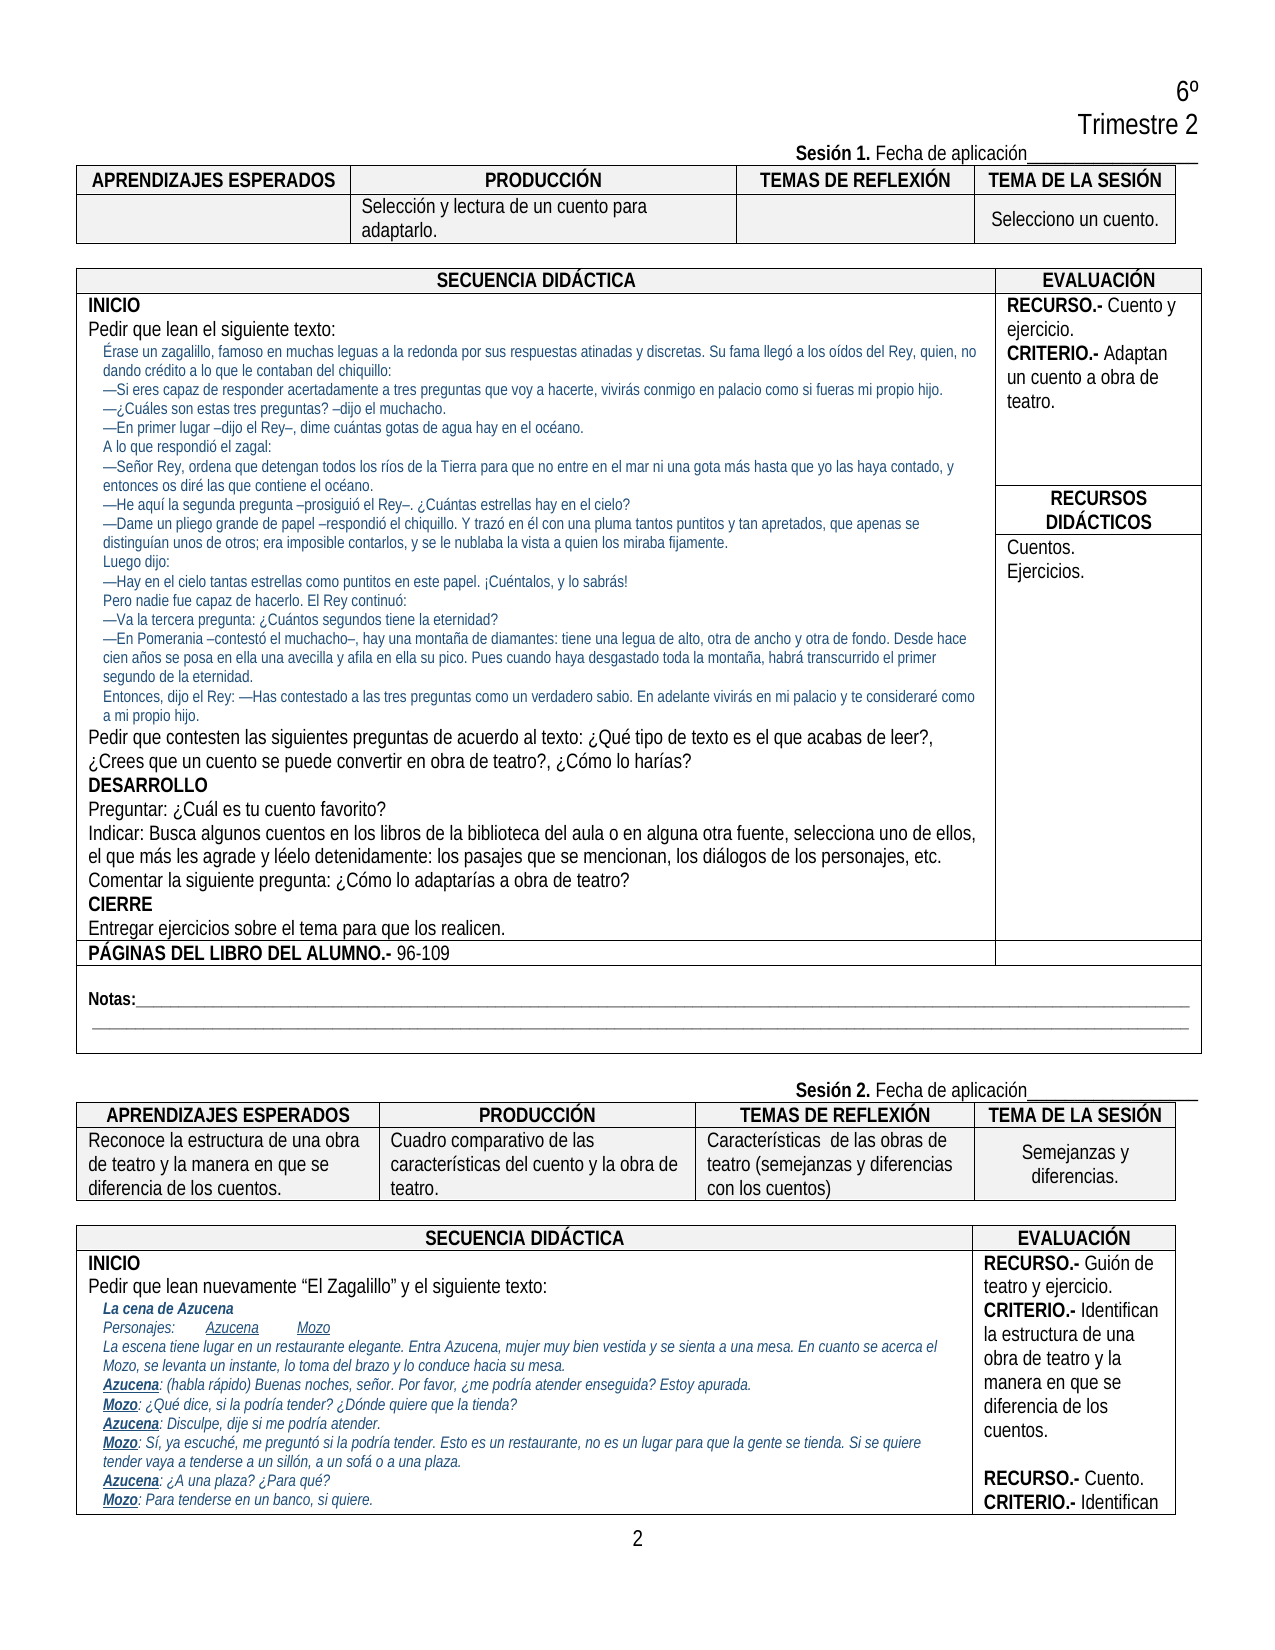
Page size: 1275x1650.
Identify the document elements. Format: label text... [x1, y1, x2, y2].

text Sesión 2. Fecha de aplicación__________________ [77, 1078, 1198, 1102]
table_header TEMA DE LA SESIÓN [975, 166, 1175, 193]
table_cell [973, 1251, 1175, 1514]
table_cell INICIO Pedir que lean el siguiente texto: Érase un zagalillo, famoso en muchas leguas a la redonda por sus respuestas atinadas y discretas. Su fama llegó a los oídos del Rey, quien, no dando crédito a lo que le contaban del chiquillo: —Si eres capaz de responder acertadamente a tres preguntas que voy a hacerte, vivirás conmigo en palacio como si fueras mi propio hijo. —¿Cuáles son estas tres preguntas? –dijo el muchacho. —En primer lugar –dijo el Rey–, dime cuántas gotas de agua hay en el océano. A lo que respondió el zagal: —Señor Rey, ordena que detengan todos los ríos de la Tierra para que no entre en el mar ni una gota más hasta que yo las haya contado, y entonces os diré las que contiene el océano. —He aquí la segunda pregunta –prosiguió el Rey–. ¿Cuántas estrellas hay en el cielo? —Dame un pliego grande de papel –respondió el chiquillo. Y trazó en él con una pluma tantos puntitos y tan apretados, que apenas se distinguían unos de otros; era imposible contarlos, y se le nublaba la vista a quien los miraba fijamente. Luego dijo: —Hay en el cielo tantas estrellas como puntitos en este papel. ¡Cuéntalos, y lo sabrás! Pero nadie fue capaz de hacerlo. El Rey continuó: —Va la tercera pregunta: ¿Cuántos segundos tiene la eternidad? —En Pomerania –contestó el muchacho–, hay una montaña de diamantes: tiene una legua de alto, otra de ancho y otra de fondo. Desde hace cien años se posa en ella una avecilla y afila en ella su pico. Pues cuando haya desgastado toda la montaña, habrá transcurrido el primer segundo de la eternidad. Entonces, dijo el Rey: —Has contestado a las tres preguntas como un verdadero sabio. En adelante vivirás en mi palacio y te consideraré como a mi propio hijo. Pedir que contesten las siguientes preguntas de acuerdo al texto: ¿Qué tipo de texto es el que acabas de leer?, ¿Crees que un cuento se puede convertir en obra de teatro?, ¿Cómo lo harías? DESARROLLO Preguntar: ¿Cuál es tu cuento favorito? Indicar: Busca algunos cuentos en los libros de la biblioteca del aula o en alguna otra fuente, selecciona uno de ellos, el que más les agrade y léelo detenidamente: los pasajes que se mencionan, los diálogos de los personajes, etc. Comentar la siguiente pregunta: ¿Cómo lo adaptarías a obra de teatro? CIERRE Entregar ejercicios sobre el tema para que los realicen. [77, 294, 995, 940]
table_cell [77, 1251, 972, 1514]
table_header EVALUACIÓN [973, 1226, 1175, 1249]
table_cell [737, 195, 974, 242]
table_header APRENDIZAJES ESPERADOS [77, 166, 350, 193]
table_header APRENDIZAJES ESPERADOS [77, 1103, 379, 1127]
table_cell Selecciono un cuento. [975, 195, 1175, 242]
table_cell Cuadro comparativo de las características del cuento y la obra de teatro. [380, 1128, 695, 1199]
table_cell Cuentos. Ejercicios. [996, 535, 1201, 940]
table_header EVALUACIÓN [996, 269, 1201, 292]
table_header SECUENCIA DIDÁCTICA [77, 269, 995, 292]
text Sesión 1. Fecha de aplicación__________________ [77, 141, 1198, 165]
table_header SECUENCIA DIDÁCTICA [77, 1226, 972, 1249]
table_cell RECURSOS DIDÁCTICOS [996, 486, 1201, 534]
table_cell [996, 941, 1201, 965]
table_cell [77, 195, 350, 242]
table_cell Características de las obras de teatro (semejanzas y diferencias con los cuentos) [696, 1128, 974, 1199]
table_header TEMAS DE REFLEXIÓN [696, 1103, 974, 1127]
table_header PRODUCCIÓN [380, 1103, 695, 1127]
table_header PRODUCCIÓN [351, 166, 736, 193]
table_cell Semejanzas y diferencias. [975, 1128, 1175, 1199]
table_cell RECURSO.- Cuento y ejercicio. CRITERIO.- Adaptan un cuento a obra de teatro. [996, 294, 1201, 485]
table_header TEMAS DE REFLEXIÓN [737, 166, 974, 193]
table_cell Selección y lectura de un cuento para adaptarlo. [351, 195, 736, 242]
table_cell PÁGINAS DEL LIBRO DEL ALUMNO.- 96-109 [77, 941, 995, 965]
table_cell Reconoce la estructura de una obra de teatro y la manera en que se diferencia de los cuentos. [77, 1128, 379, 1199]
table_header TEMA DE LA SESIÓN [975, 1103, 1175, 1127]
table_cell Notas:___________________________________________________________________________________________________________________________ ________________________________________________________________________________________________________________________________ [77, 966, 1201, 1053]
